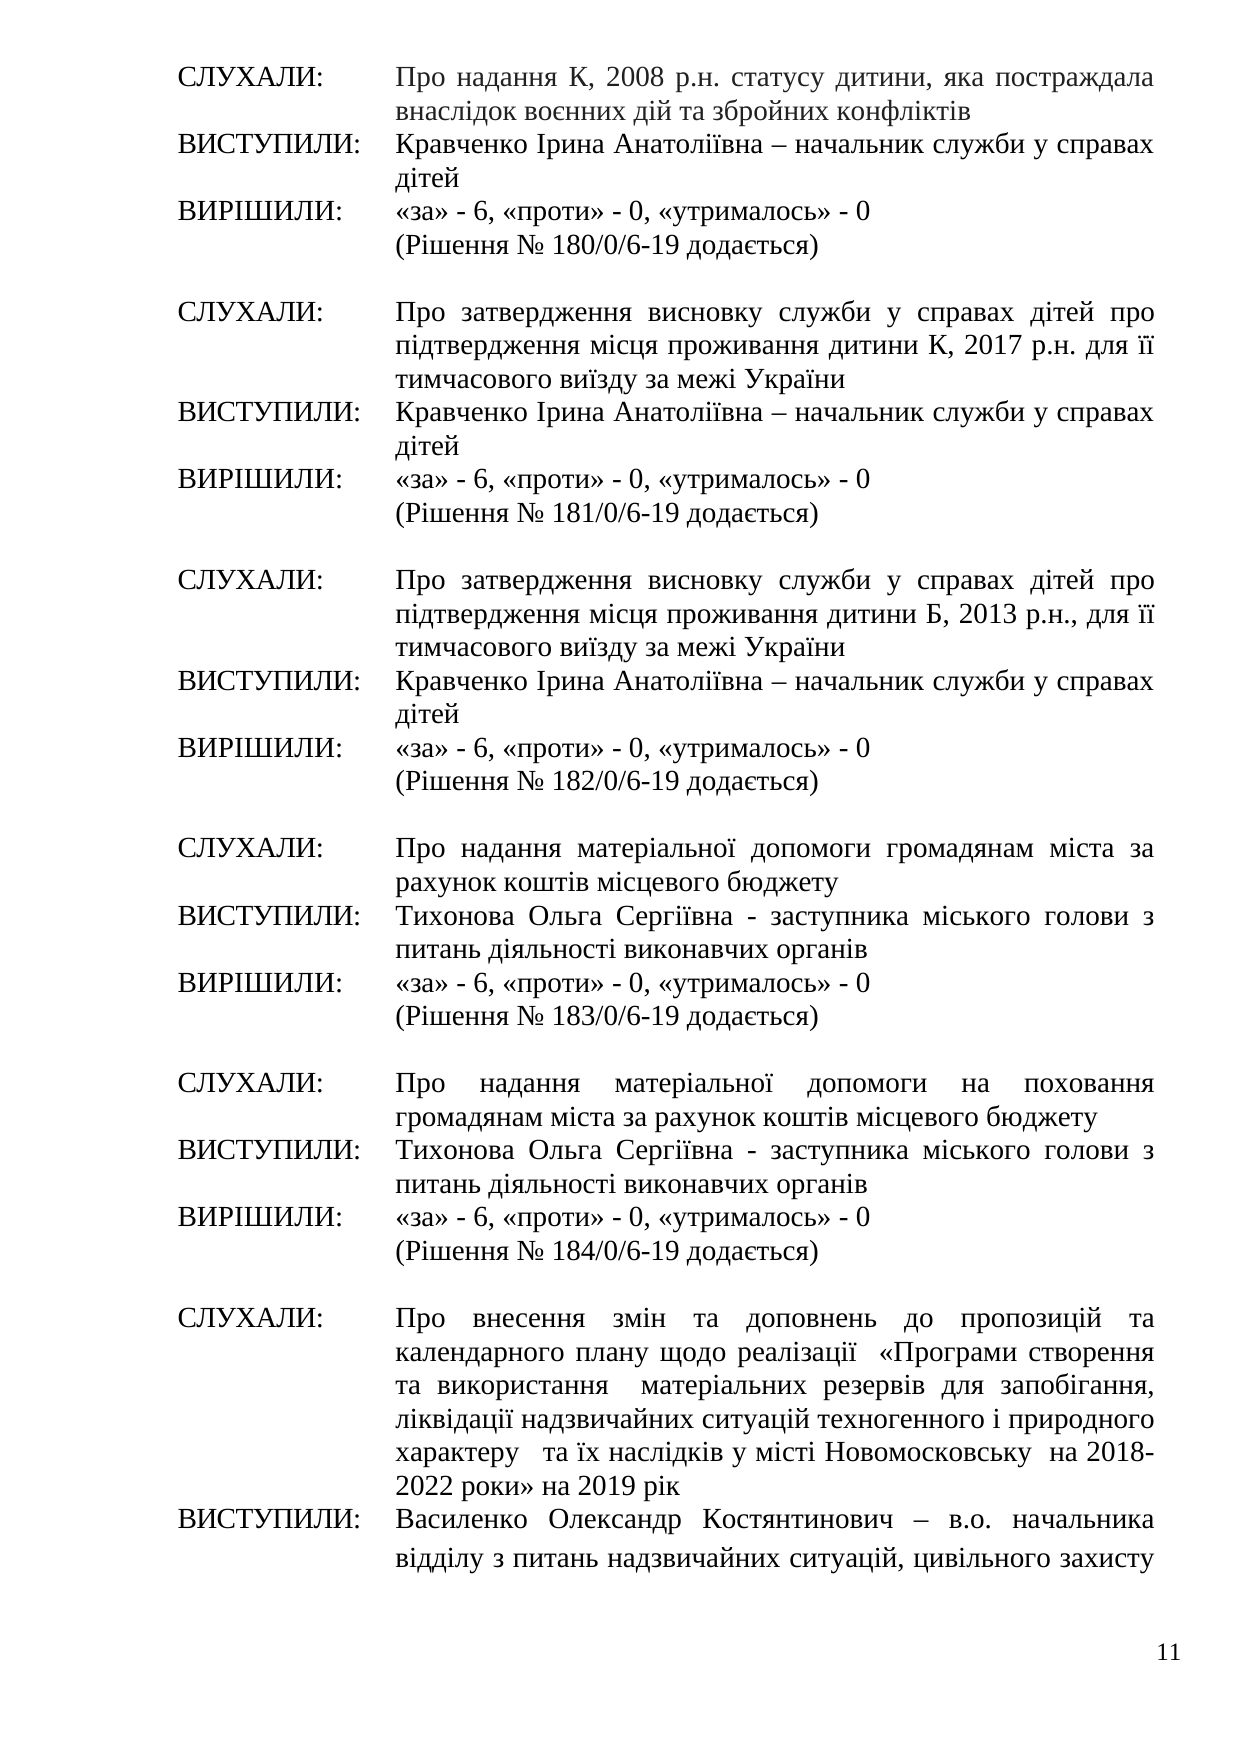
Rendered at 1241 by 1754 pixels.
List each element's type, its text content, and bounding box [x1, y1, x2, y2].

table_cell ВИРІШИЛИ: [166, 1200, 384, 1300]
table_cell «за» - 6, «проти» - 0, «утрималось» - 0 (Рішення № 184/0/6-19 додається) [384, 1200, 1167, 1300]
table_cell Про надання матеріальної допомоги на поховання громадянам міста за рахунок коштів місцевого бюджету [384, 1065, 1167, 1132]
table_cell Кравченко Ірина Анатоліївна – начальник служби у справах дітей [384, 395, 1167, 462]
table_cell Тихонова Ольга Сергіївна - заступника міського голови з питань діяльності виконавчих органів [384, 1133, 1167, 1199]
table_cell СЛУХАЛИ: [166, 1300, 384, 1501]
table_cell Тихонова Ольга Сергіївна - заступника міського голови з питань діяльності виконавчих органів [384, 898, 1167, 965]
table_cell Кравченко Ірина Анатоліївна – начальник служби у справах дітей [384, 663, 1167, 730]
table_cell ВИРІШИЛИ: [166, 965, 384, 1065]
table_cell ВИСТУПИЛИ: [166, 395, 384, 462]
table_cell СЛУХАЛИ: [166, 562, 384, 663]
table_cell «за» - 6, «проти» - 0, «утрималось» - 0 (Рішення № 183/0/6-19 додається) [384, 965, 1167, 1065]
table_cell СЛУХАЛИ: [166, 294, 384, 394]
table_cell ВИРІШИЛИ: [166, 193, 384, 294]
table_cell «за» - 6, «проти» - 0, «утрималось» - 0 (Рішення № 180/0/6-19 додається) [384, 193, 1167, 294]
table_cell СЛУХАЛИ: [166, 59, 384, 126]
table_cell ВИСТУПИЛИ: [166, 663, 384, 730]
table_cell Про затвердження висновку служби у справах дітей про підтвердження місця проживання дитини Б, 2013 р.н., для її тимчасового виїзду за межі України [384, 562, 1167, 663]
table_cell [384, 126, 1167, 193]
table_cell «за» - 6, «проти» - 0, «утрималось» - 0 (Рішення № 181/0/6-19 додається) [384, 462, 1167, 562]
table_cell «за» - 6, «проти» - 0, «утрималось» - 0 (Рішення № 182/0/6-19 додається) [384, 730, 1167, 831]
table_cell ВИРІШИЛИ: [166, 730, 384, 831]
table_cell СЛУХАЛИ: [166, 1065, 384, 1132]
table_cell ВИСТУПИЛИ: [166, 1133, 384, 1199]
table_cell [384, 1501, 1167, 1606]
table_cell ВИСТУПИЛИ: [166, 1501, 384, 1606]
table_cell ВИРІШИЛИ: [166, 462, 384, 562]
table_cell Про надання матеріальної допомоги громадянам міста за рахунок коштів місцевого бюджету [384, 831, 1167, 898]
table_cell Про внесення змін та доповнень до пропозицій та календарного плану щодо реалізації «Програми створення та використання матеріальних резервів для запобігання, ліквідації надзвичайних ситуацій техногенного і природного характеру та їх наслідків у місті Новомосковську на 2018-2022 роки» на 2019 рік [384, 1300, 1167, 1501]
table_cell Про надання К, 2008 р.н. статусу дитини, яка постраждала внаслідок воєнних дій та збройних конфліктів [384, 59, 1167, 126]
table_cell ВИСТУПИЛИ: [166, 126, 384, 193]
table_cell Про затвердження висновку служби у справах дітей про підтвердження місця проживання дитини К, 2017 р.н. для її тимчасового виїзду за межі України [384, 294, 1167, 394]
table_cell СЛУХАЛИ: [166, 831, 384, 898]
table_cell ВИСТУПИЛИ: [166, 898, 384, 965]
